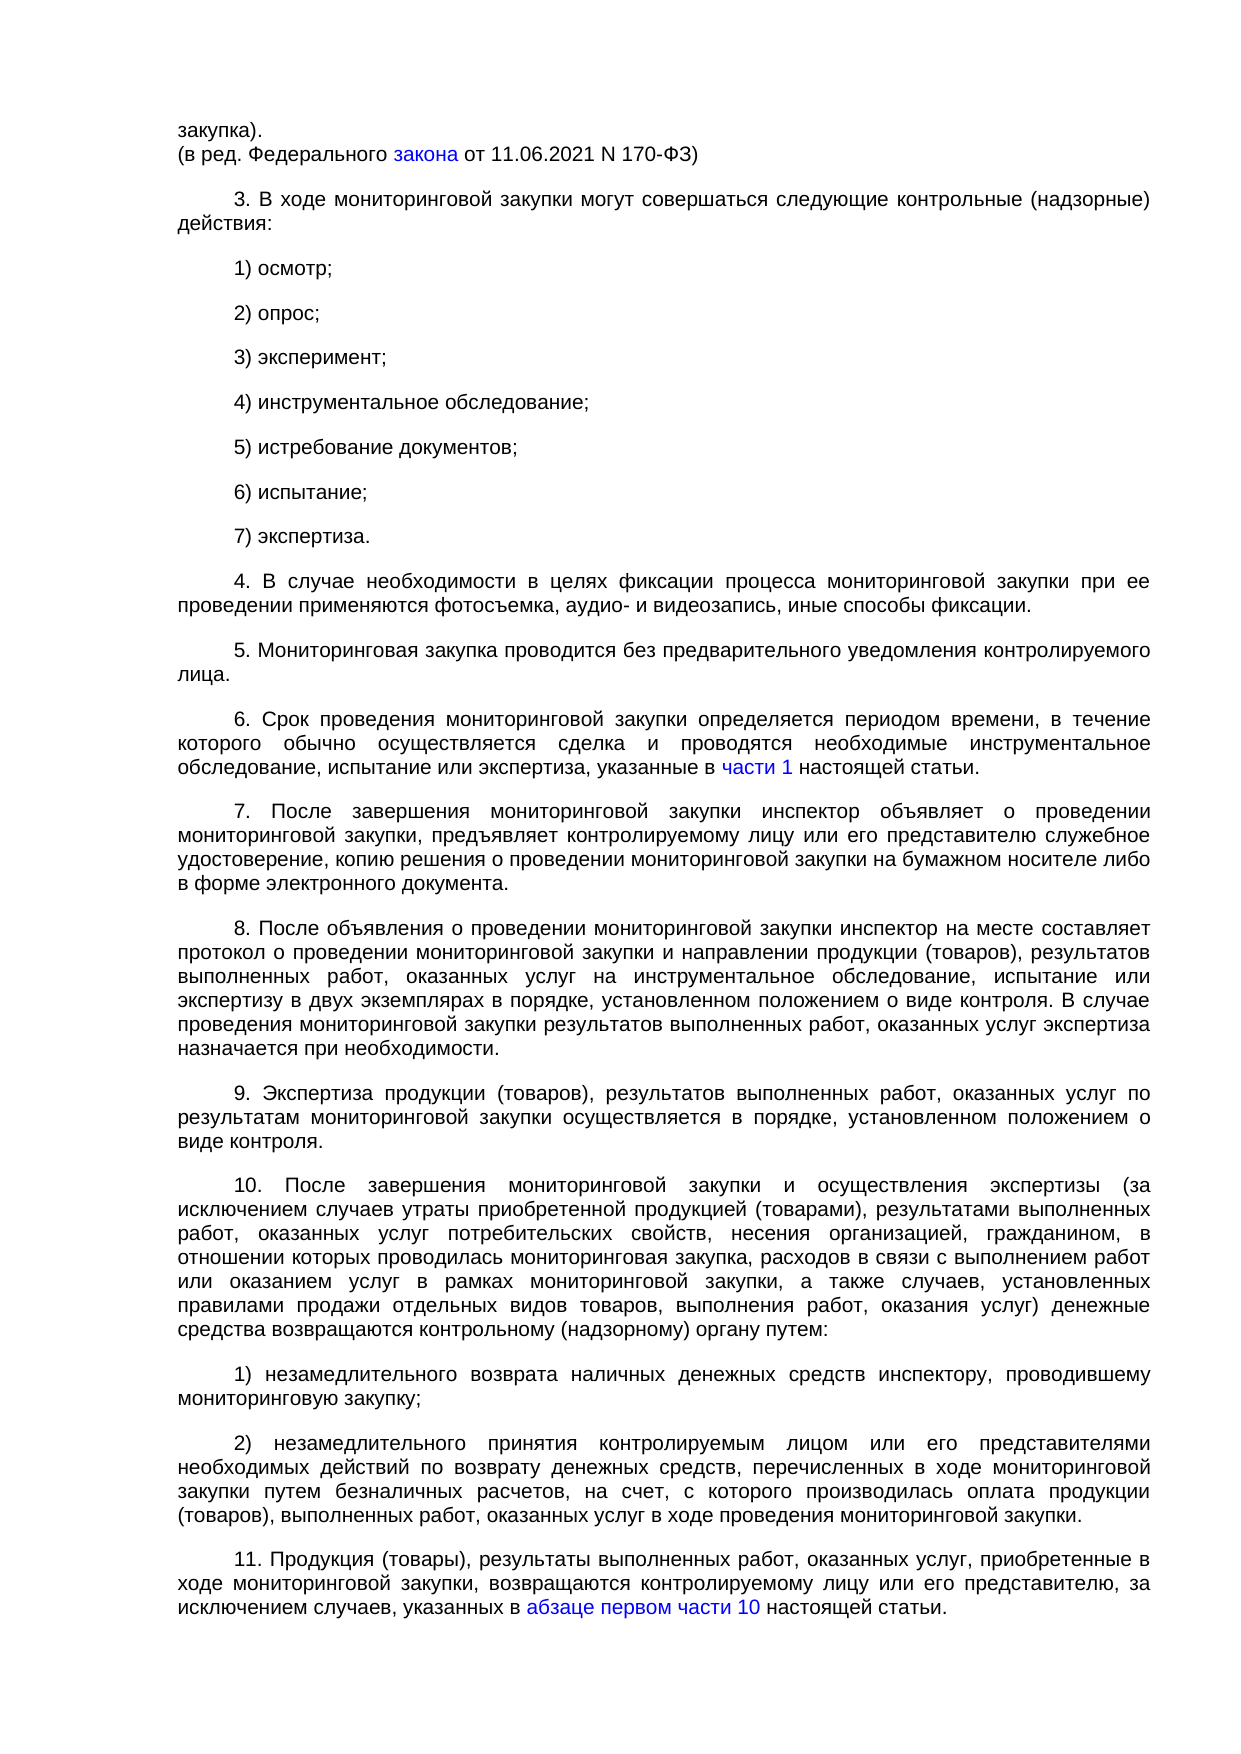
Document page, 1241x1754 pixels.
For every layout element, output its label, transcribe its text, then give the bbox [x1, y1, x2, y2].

text 4) инструментальное обследование; [177, 390, 1152, 414]
text (в ред. Федерального закона от 11.06.2021 N 170-ФЗ) [177, 142, 1152, 166]
text 9. Экспертиза продукции (товаров), результатов выполненных работ, оказанных услуг по результатам мониторинговой закупки осуществляется в порядке, установленном положением о виде контроля. [177, 1081, 1152, 1152]
text 4. В случае необходимости в целях фиксации процесса мониторинговой закупки при ее проведении применяются фотосъемка, аудио- и видеозапись, иные способы фиксации. [177, 569, 1152, 617]
text 6. Срок проведения мониторинговой закупки определяется периодом времени, в течение которого обычно осуществляется сделка и проводятся необходимые инструментальное обследование, испытание или экспертиза, указанные в части 1 настоящей статьи. [177, 707, 1152, 778]
text 3) эксперимент; [177, 345, 1152, 369]
text 10. После завершения мониторинговой закупки и осуществления экспертизы (за исключением случаев утраты приобретенной продукцией (товарами), результатами выполненных работ, оказанных услуг потребительских свойств, несения организацией, гражданином, в отношении которых проводилась мониторинговая закупка, расходов в связи с выполнением работ или оказанием услуг в рамках мониторинговой закупки, а также случаев, установленных правилами продажи отдельных видов товаров, выполнения работ, оказания услуг) денежные средства возвращаются контрольному (надзорному) органу путем: [177, 1173, 1152, 1341]
text 1) незамедлительного возврата наличных денежных средств инспектору, проводившему мониторинговую закупку; [177, 1362, 1152, 1410]
text 1) осмотр; [177, 256, 1152, 279]
text 3. В ходе мониторинговой закупки могут совершаться следующие контрольные (надзорные) действия: [177, 187, 1152, 235]
text 8. После объявления о проведении мониторинговой закупки инспектор на месте составляет протокол о проведении мониторинговой закупки и направлении продукции (товаров), результатов выполненных работ, оказанных услуг на инструментальное обследование, испытание или экспертизу в двух экземплярах в порядке, установленном положением о виде контроля. В случае проведения мониторинговой закупки результатов выполненных работ, оказанных услуг экспертиза назначается при необходимости. [177, 916, 1152, 1060]
text 11. Продукция (товары), результаты выполненных работ, оказанных услуг, приобретенные в ходе мониторинговой закупки, возвращаются контролируемому лицу или его представителю, за исключением случаев, указанных в абзаце первом части 10 настоящей статьи. [177, 1547, 1152, 1619]
text 7) экспертиза. [177, 524, 1152, 548]
text 5) истребование документов; [177, 435, 1152, 459]
text 2) опрос; [177, 300, 1152, 324]
text 6) испытание; [177, 479, 1152, 503]
text 5. Мониторинговая закупка проводится без предварительного уведомления контролируемого лица. [177, 638, 1152, 686]
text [177, 118, 1152, 142]
text 7. После завершения мониторинговой закупки инспектор объявляет о проведении мониторинговой закупки, предъявляет контролируемому лицу или его представителю служебное удостоверение, копию решения о проведении мониторинговой закупки на бумажном носителе либо в форме электронного документа. [177, 799, 1152, 895]
text 2) незамедлительного принятия контролируемым лицом или его представителями необходимых действий по возврату денежных средств, перечисленных в ходе мониторинговой закупки путем безналичных расчетов, на счет, с которого производилась оплата продукции (товаров), выполненных работ, оказанных услуг в ходе проведения мониторинговой закупки. [177, 1431, 1152, 1526]
